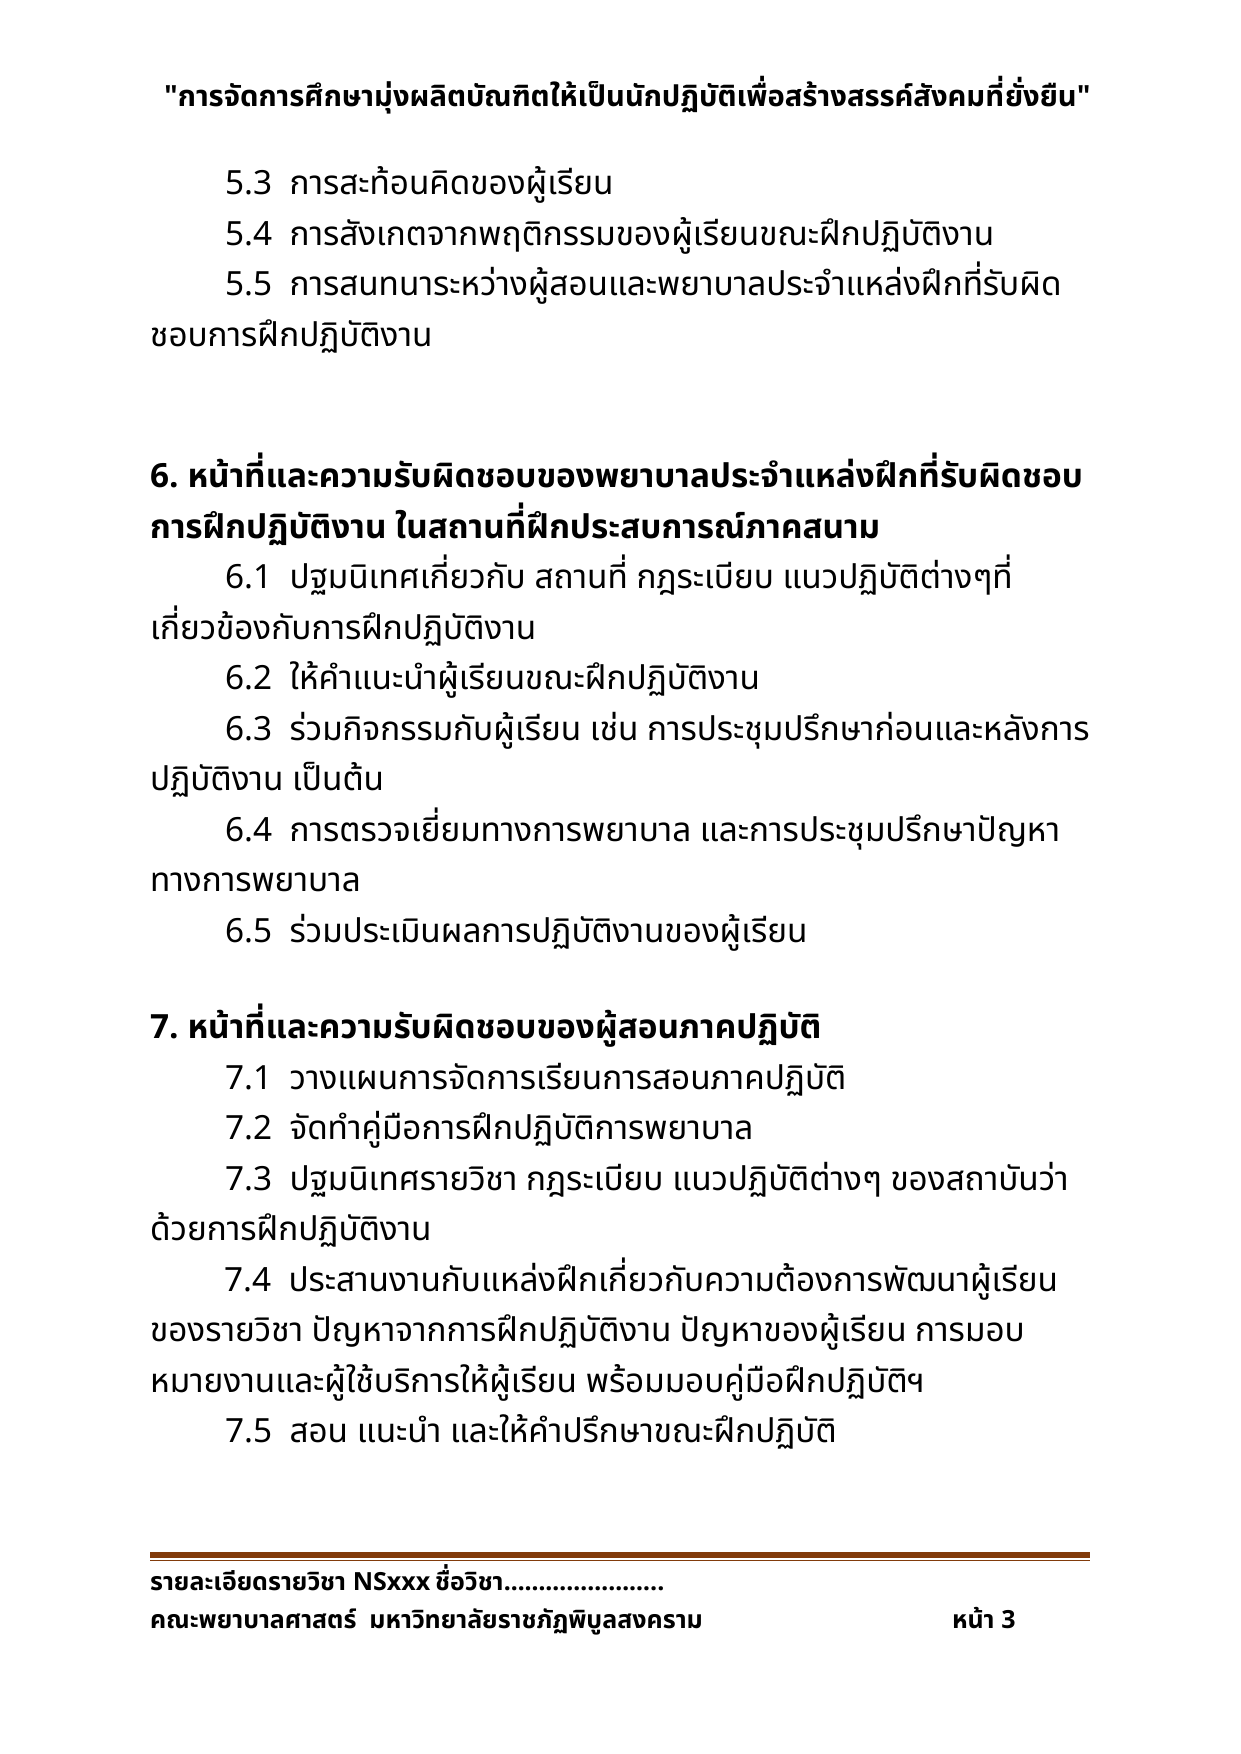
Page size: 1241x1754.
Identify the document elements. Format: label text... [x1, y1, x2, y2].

text 6.4 การตรวจเยี่ยมทางการพยาบาล และการประชุมปรึกษาปัญหาทางการพยาบาล [150, 806, 1090, 907]
text 6.3 ร่วมกิจกรรมกับผู้เรียน เช่น การประชุมปรึกษาก่อนและหลังการปฏิบัติงาน เป็นต้น [150, 705, 1090, 806]
text 6.2 ให้คำแนะนำผู้เรียนขณะฝึกปฏิบัติงาน [150, 654, 1090, 705]
text 7.1 วางแผนการจัดการเรียนการสอนภาคปฏิบัติ [150, 1053, 1090, 1104]
text 5.5 การสนทนาระหว่างผู้สอนและพยาบาลประจำแหล่งฝึกที่รับผิดชอบการฝึกปฏิบัติงาน [150, 260, 1090, 361]
text 5.3 การสะท้อนคิดของผู้เรียน [150, 159, 1090, 209]
text 7.5 สอน แนะนำ และให้คำปรึกษาขณะฝึกปฏิบัติ [150, 1407, 1090, 1458]
text 7.2 จัดทำคู่มือการฝึกปฏิบัติการพยาบาล [150, 1104, 1090, 1155]
text 7. หน้าที่และความรับผิดชอบของผู้สอนภาคปฏิบัติ [150, 1003, 1090, 1053]
text 5.4 การสังเกตจากพฤติกรรมของผู้เรียนขณะฝึกปฏิบัติงาน [150, 209, 1090, 260]
text 6. หน้าที่และความรับผิดชอบของพยาบาลประจำแหล่งฝึกที่รับผิดชอบการฝึกปฏิบัติงาน ในสถานที่ฝึกประสบการณ์ภาคสนาม [150, 452, 1090, 553]
text 6.1 ปฐมนิเทศเกี่ยวกับ สถานที่ กฎระเบียบ แนวปฏิบัติต่างๆที่เกี่ยวข้องกับการฝึกปฏิบัติงาน [150, 553, 1090, 654]
text 7.3 ปฐมนิเทศรายวิชา กฎระเบียบ แนวปฏิบัติต่างๆ ของสถาบันว่าด้วยการฝึกปฏิบัติงาน [150, 1155, 1090, 1256]
text 7.4 ประสานงานกับแหล่งฝึกเกี่ยวกับความต้องการพัฒนาผู้เรียนของรายวิชา ปัญหาจากการฝึกปฏิบัติงาน ปัญหาของผู้เรียน การมอบหมายงานและผู้ใช้บริการให้ผู้เรียน พร้อมมอบคู่มือฝึกปฏิบัติฯ [150, 1256, 1090, 1407]
text 6.5 ร่วมประเมินผลการปฏิบัติงานของผู้เรียน [150, 907, 1090, 957]
